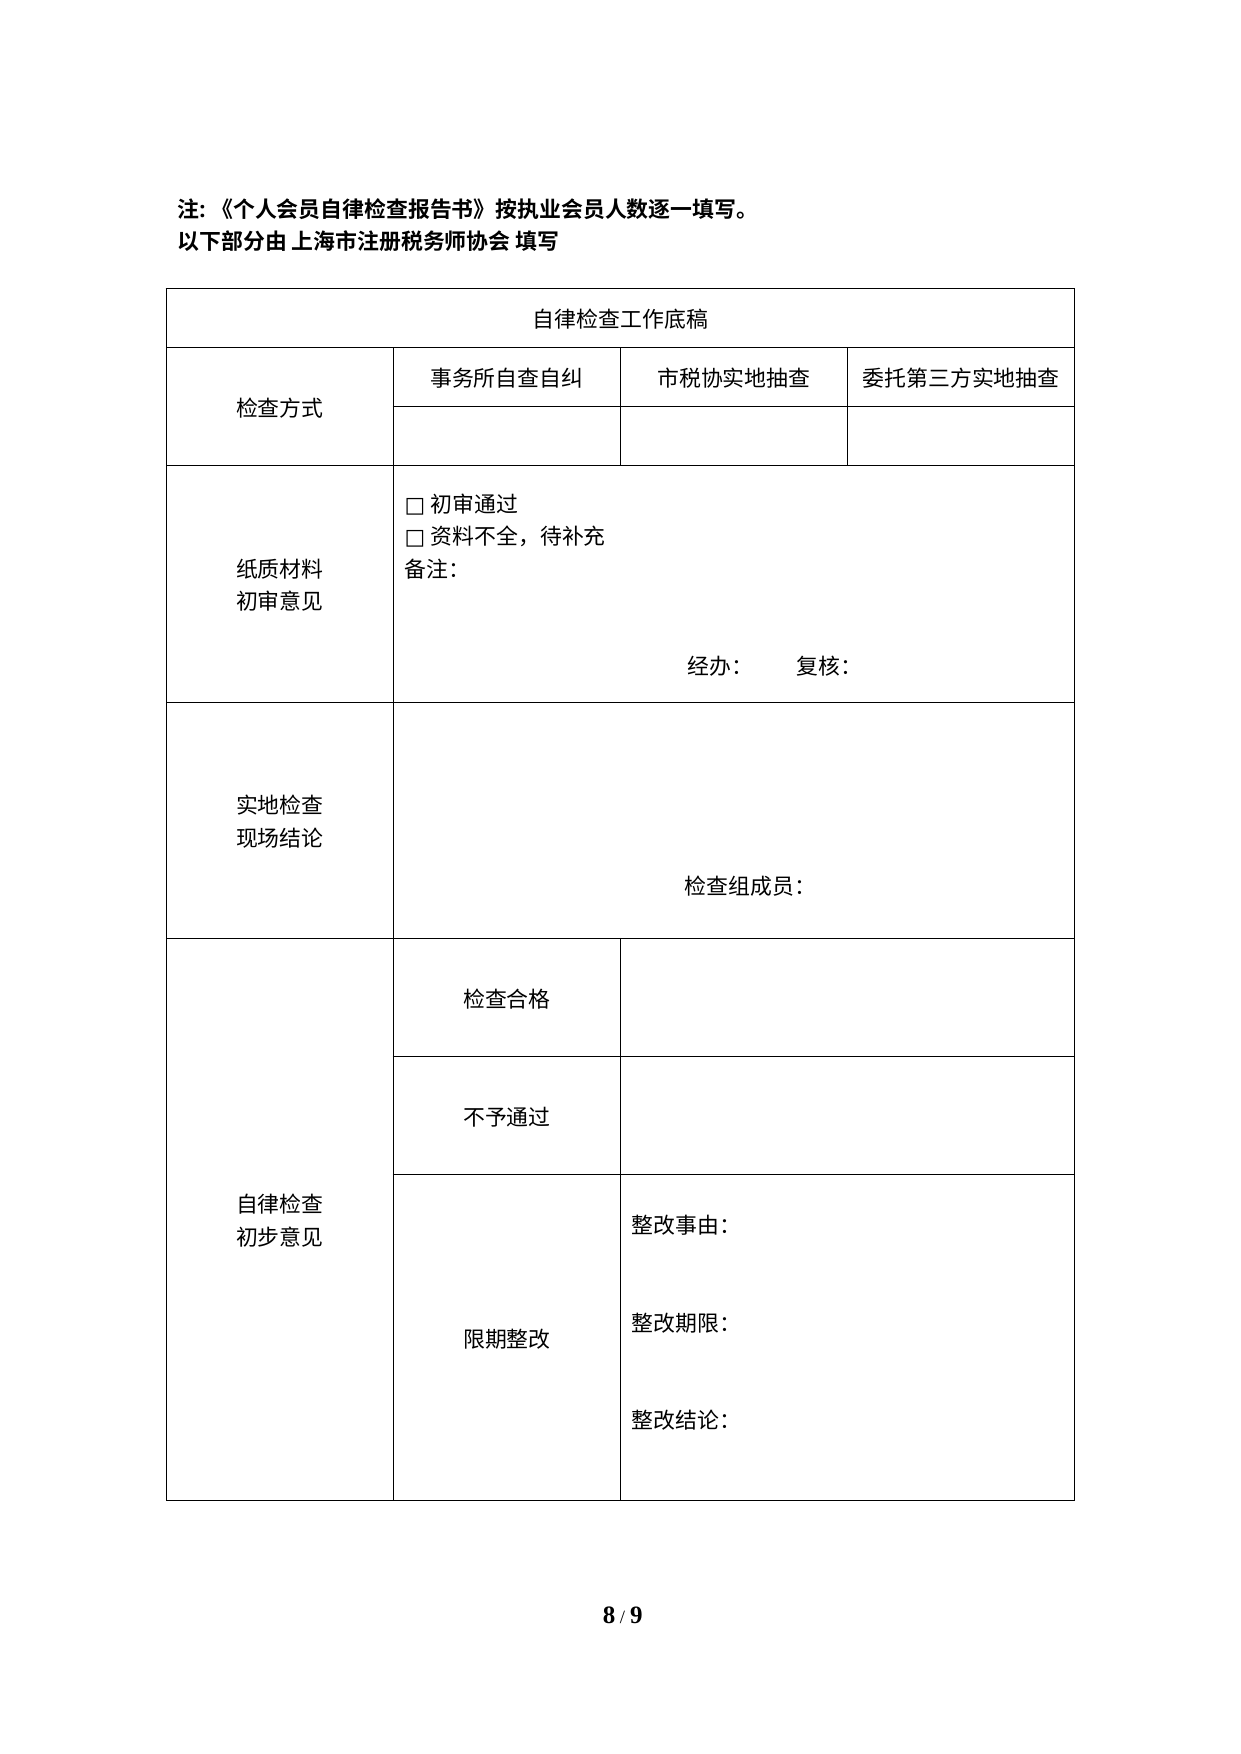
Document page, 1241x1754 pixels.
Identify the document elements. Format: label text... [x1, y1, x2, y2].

table_cell [394, 407, 620, 465]
table_cell □ 初审通过 □ 资料不全，待补充 备注： 经办： 复核： [394, 466, 1074, 702]
table_cell 自律检查 初步意见 [167, 939, 393, 1500]
table_cell 委托第三方实地抽查 [848, 348, 1074, 406]
table_cell [621, 407, 847, 465]
table_cell 实地检查 现场结论 [167, 703, 393, 938]
table_cell 整改事由： 整改期限： 整改结论： [621, 1175, 1074, 1500]
table_header 自律检查工作底稿 [167, 289, 1074, 347]
table_cell [848, 407, 1074, 465]
table_cell [621, 1057, 1074, 1174]
text 注: 《个人会员自律检查报告书》按执业会员人数逐一填写。 [177, 191, 1063, 224]
table_cell 纸质材料 初审意见 [167, 466, 393, 702]
table_cell 检查合格 [394, 939, 620, 1056]
table_cell 不予通过 [394, 1057, 620, 1174]
table_cell 限期整改 [394, 1175, 620, 1500]
text 以下部分由 上海市注册税务师协会 填写 [177, 224, 1063, 256]
table_cell 检查组成员： [394, 703, 1074, 938]
table_cell 事务所自查自纠 [394, 348, 620, 406]
table_cell 市税协实地抽查 [621, 348, 847, 406]
table_cell [621, 939, 1074, 1056]
table_cell 检查方式 [167, 348, 393, 465]
